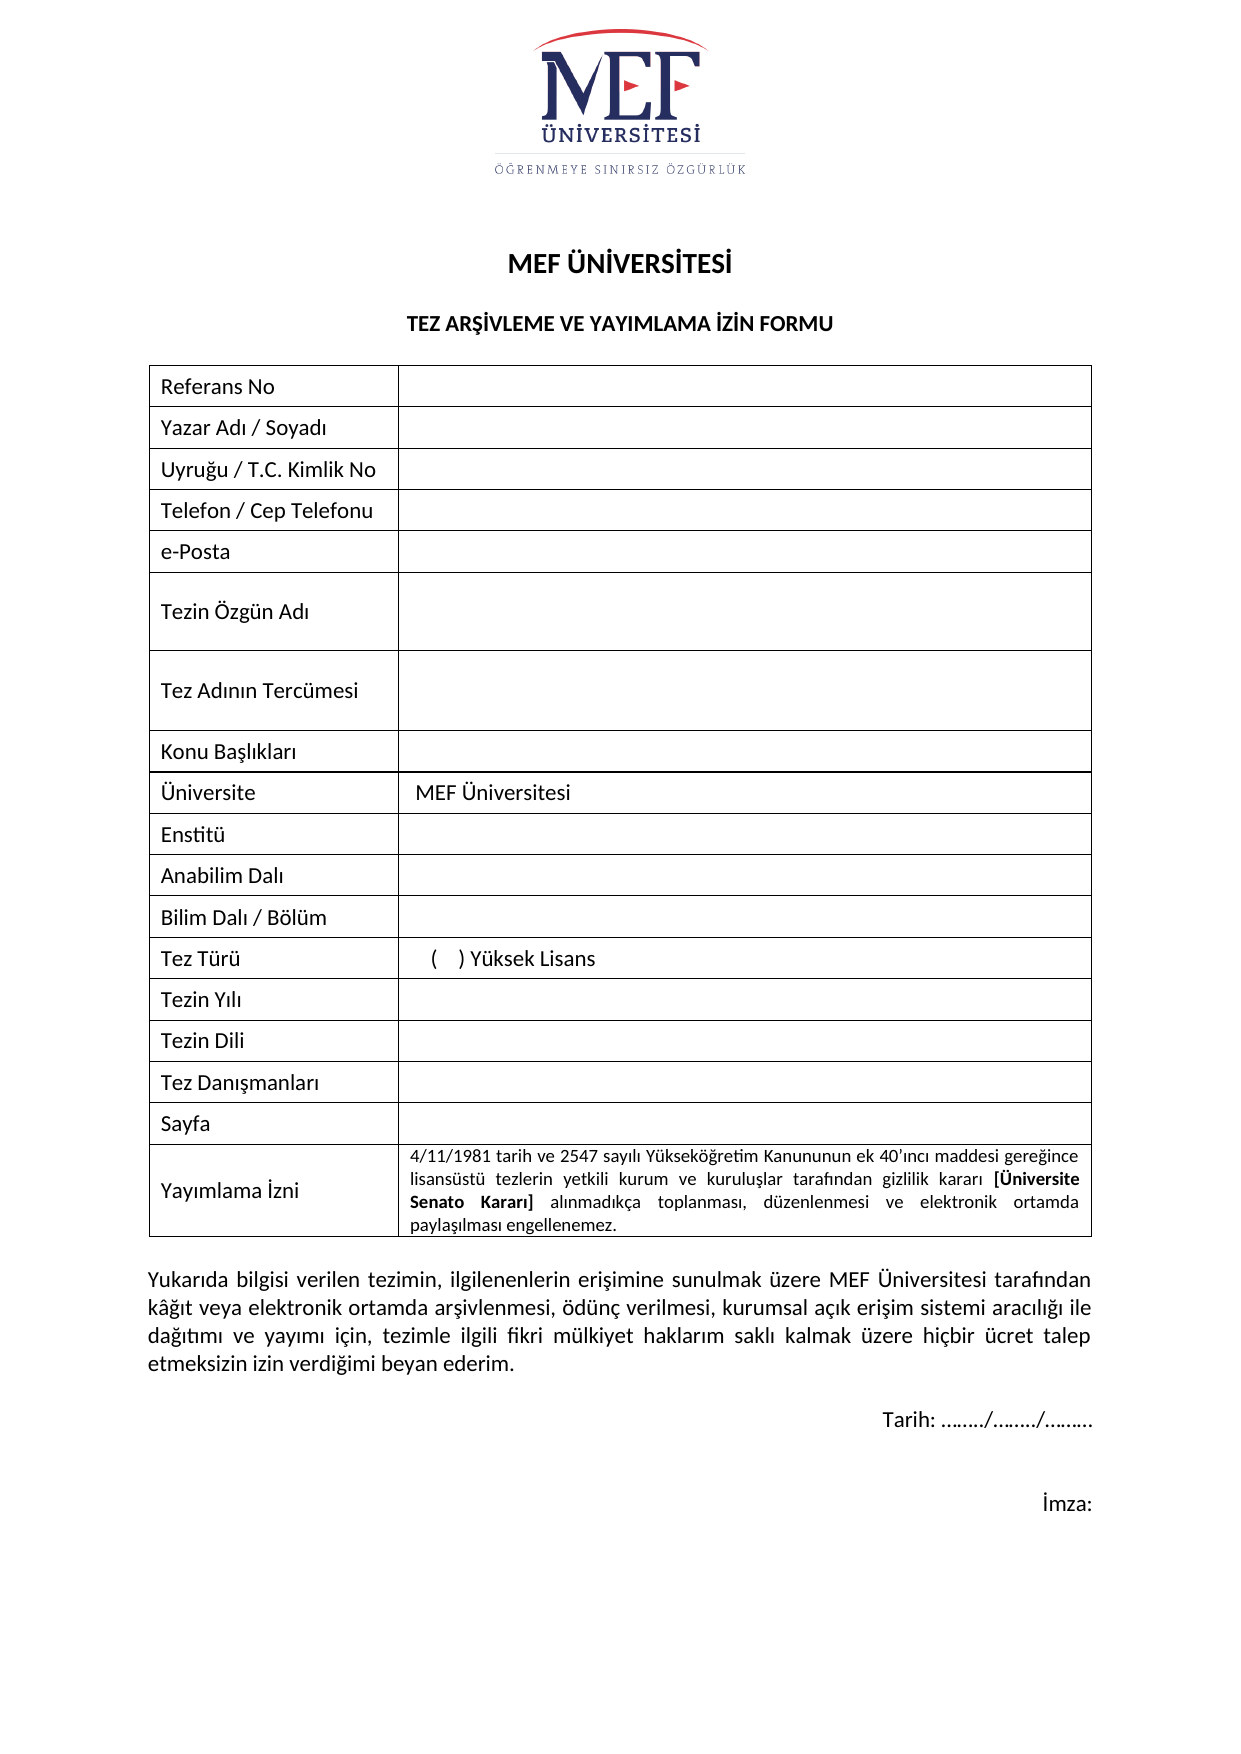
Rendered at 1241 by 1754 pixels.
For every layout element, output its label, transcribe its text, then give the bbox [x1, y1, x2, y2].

table_cell e-Posta [150, 531, 398, 572]
table_cell Enstitü [150, 814, 398, 854]
table_cell Yazar Adı / Soyadı [150, 407, 398, 448]
table_cell Üniversite [150, 773, 398, 813]
table_cell Tez Adının Tercümesi [150, 651, 398, 730]
text Yukarıda bilgisi verilen tezimin, ilgilenenlerin erişimine sunulmak üzere MEF Üniversitesi tarafından kâğıt veya elektronik ortamda arşivlenmesi, ödünç verilmesi, kurumsal açık erişim sistemi aracılığı ile dağıtımı ve yayımı için, tezimle ilgili fikri mülkiyet haklarım saklı kalmak üzere hiçbir ücret talep etmeksizin izin verdiğimi beyan ederim. [148, 1265, 1093, 1377]
table_cell [399, 979, 1091, 1019]
table_cell Tez Türü [150, 938, 398, 978]
text MEF ÜNİVERSİTESİ [148, 245, 1093, 309]
table_cell [399, 731, 1091, 771]
table_cell [399, 449, 1091, 489]
table_cell Telefon / Cep Telefonu [150, 490, 398, 530]
table_cell Yayımlama İzni [150, 1145, 398, 1236]
table_cell Konu Başlıkları [150, 731, 398, 771]
table_cell [399, 573, 1091, 650]
table_cell Tezin Dili [150, 1021, 398, 1061]
table_cell [399, 896, 1091, 937]
table_cell ( ) Yüksek Lisans [399, 938, 1091, 978]
text Tarih: ……../……../……… [148, 1405, 1093, 1433]
table_cell MEF Üniversitesi [399, 773, 1091, 813]
table_cell Uyruğu / T.C. Kimlik No [150, 449, 398, 489]
table_cell [399, 407, 1091, 448]
text TEZ ARŞİVLEME VE YAYIMLAMA İZİN FORMU [148, 309, 1093, 337]
table_cell Anabilim Dalı [150, 855, 398, 895]
table_cell [399, 1021, 1091, 1061]
table_cell Sayfa [150, 1103, 398, 1143]
table_cell Tezin Yılı [150, 979, 398, 1019]
table_cell [399, 1062, 1091, 1102]
table_header [399, 366, 1091, 406]
table_header Referans No [150, 366, 398, 406]
table_cell [399, 651, 1091, 730]
table_cell 4/11/1981 tarih ve 2547 sayılı Yükseköğretim Kanununun ek 40’ıncı maddesi gereğince lisansüstü tezlerin yetkili kurum ve kuruluşlar tarafından gizlilik kararı [Üniversite Senato Kararı] alınmadıkça toplanması, düzenlenmesi ve elektronik ortamda paylaşılması engellenemez. [399, 1145, 1091, 1236]
table_cell [399, 490, 1091, 530]
table_cell Tez Danışmanları [150, 1062, 398, 1102]
table_cell [399, 814, 1091, 854]
picture [495, 29, 746, 174]
table_cell Tezin Özgün Adı [150, 573, 398, 650]
table_cell Bilim Dalı / Bölüm [150, 896, 398, 937]
text İmza: [148, 1489, 1093, 1517]
table_cell [399, 855, 1091, 895]
table_cell [399, 531, 1091, 572]
table_cell [399, 1103, 1091, 1143]
